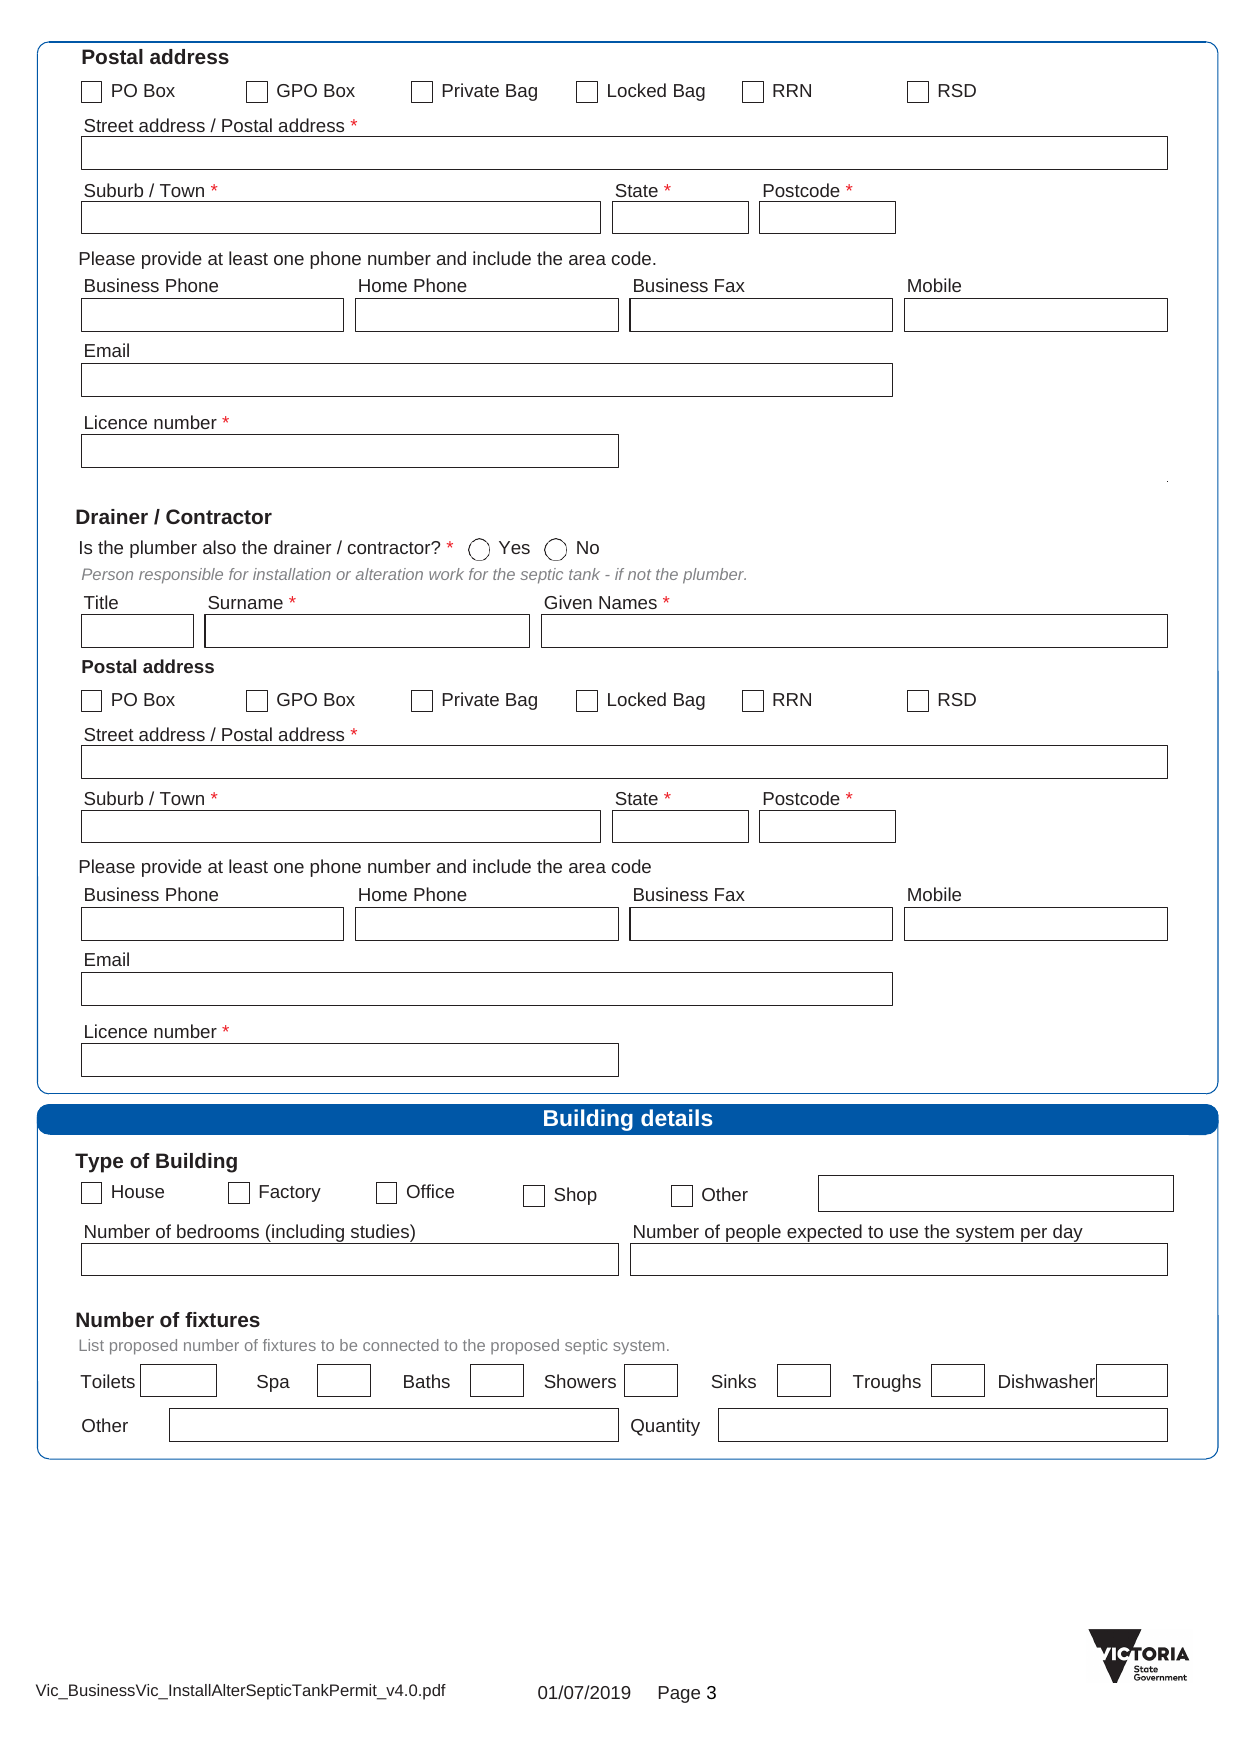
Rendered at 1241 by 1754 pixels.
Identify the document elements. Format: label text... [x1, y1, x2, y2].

text Email [83, 948, 1230, 970]
text Licence number * [83, 1020, 1230, 1042]
text Please provide at least one phone number and include the area code [78, 856, 1230, 878]
subtitle Postal address [81, 45, 1230, 69]
text Please provide at least one phone number and include the area code. [78, 247, 1230, 269]
text Licence number * [83, 412, 1230, 433]
text PO Box GPO Box Private Bag Locked Bag RRN RSD Street address / Postal address * [83, 80, 977, 136]
text Suburb / Town * State * Postcode * [83, 788, 1230, 810]
subtitle Drainer / Contractor [75, 505, 1230, 529]
text Is the plumber also the drainer / contractor? * Yes No [78, 537, 1230, 559]
picture [1086, 1629, 1194, 1683]
text Suburb / Town * State * Postcode * [83, 179, 1230, 201]
text Person responsible for installation or alteration work for the septic tank - if not the plumber. [81, 564, 1230, 584]
text PO Box GPO Box Private Bag Locked Bag RRN RSD Street address / Postal address * [83, 689, 977, 745]
text Title Surname * Given Names * [83, 592, 1230, 613]
subtitle Postal address [81, 656, 1230, 677]
text Business Phone Home Phone Business Fax Mobile [83, 883, 1230, 905]
text Email [83, 340, 1230, 361]
text Business Phone Home Phone Business Fax Mobile [83, 275, 1230, 297]
